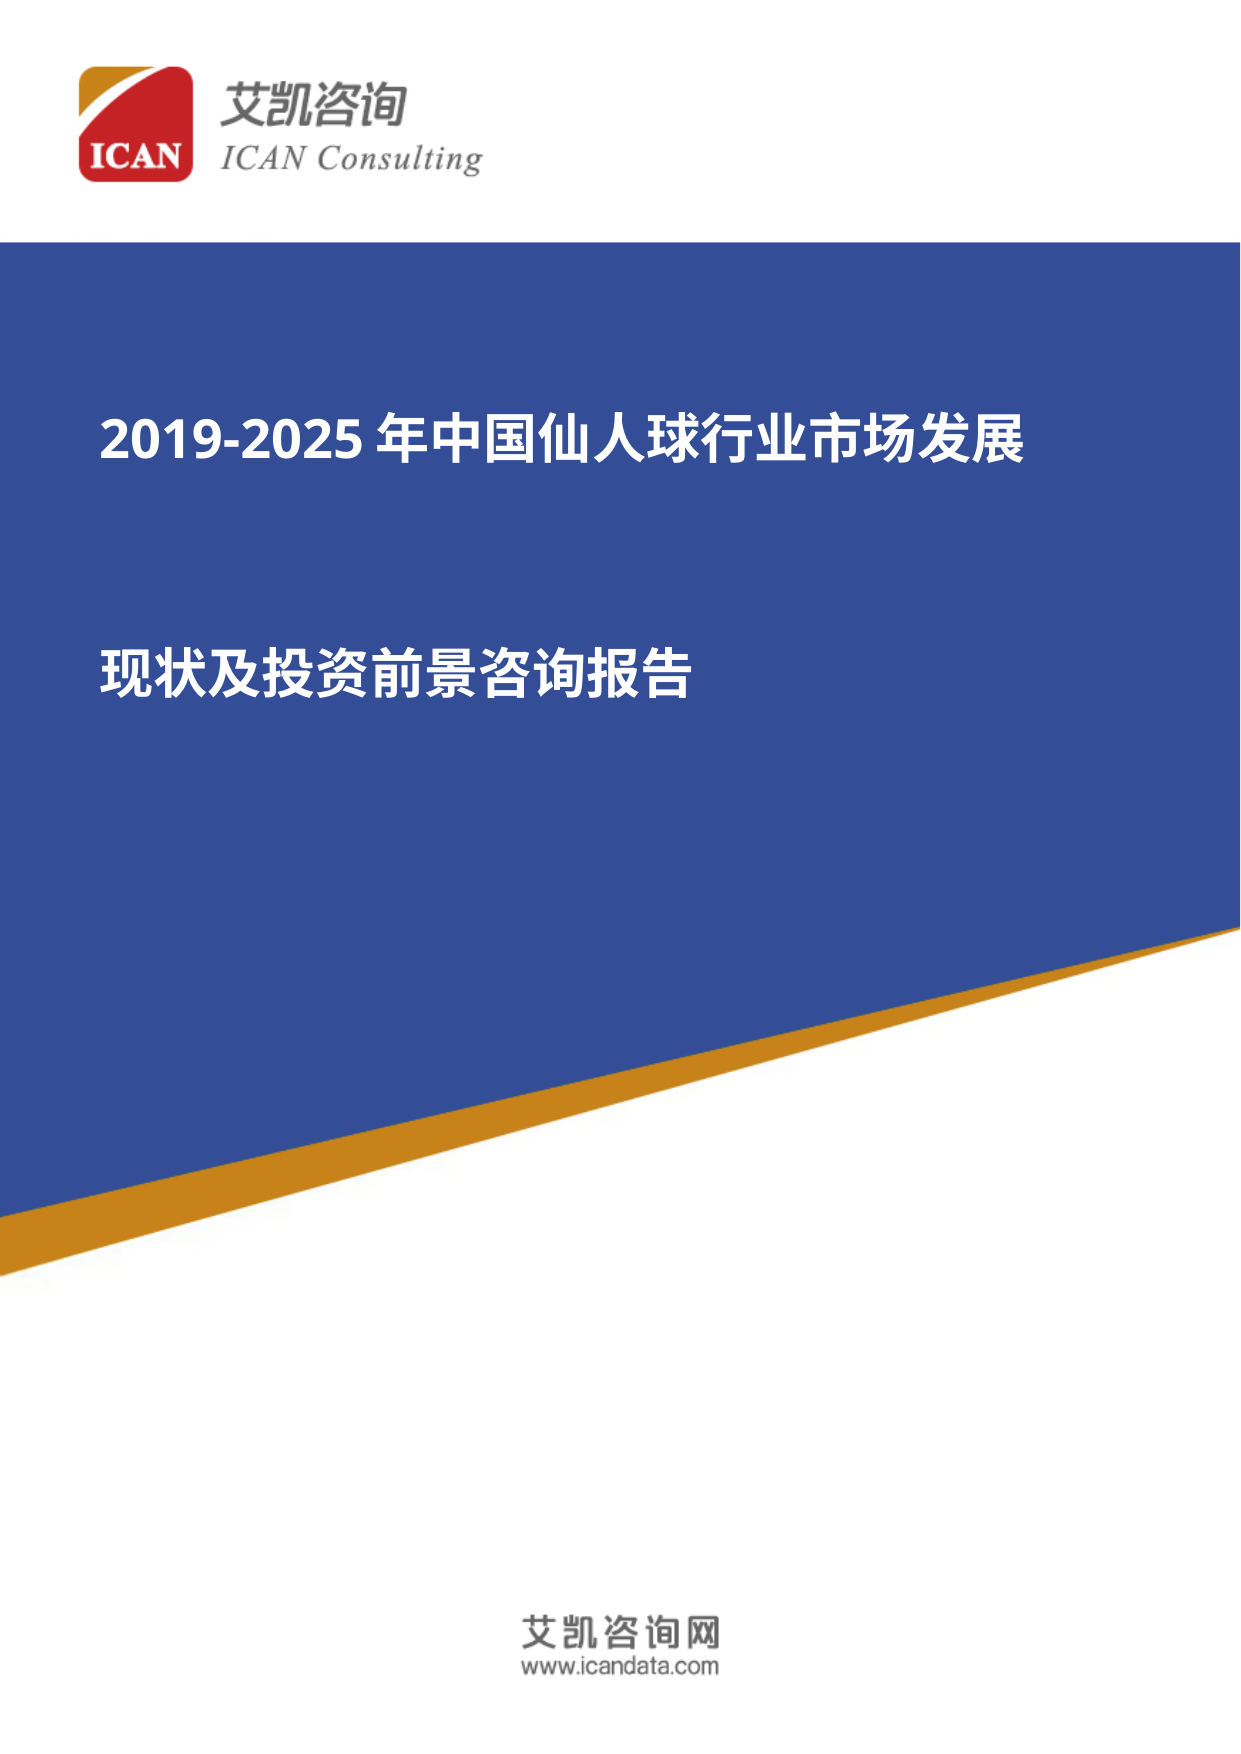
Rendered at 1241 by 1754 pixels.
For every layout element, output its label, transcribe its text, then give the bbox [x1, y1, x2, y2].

subtitle 2019-2025年中国仙人球行业市场发展现状及投资前景咨询报告 [99, 386, 1053, 718]
picture [0, 5, 1241, 1754]
